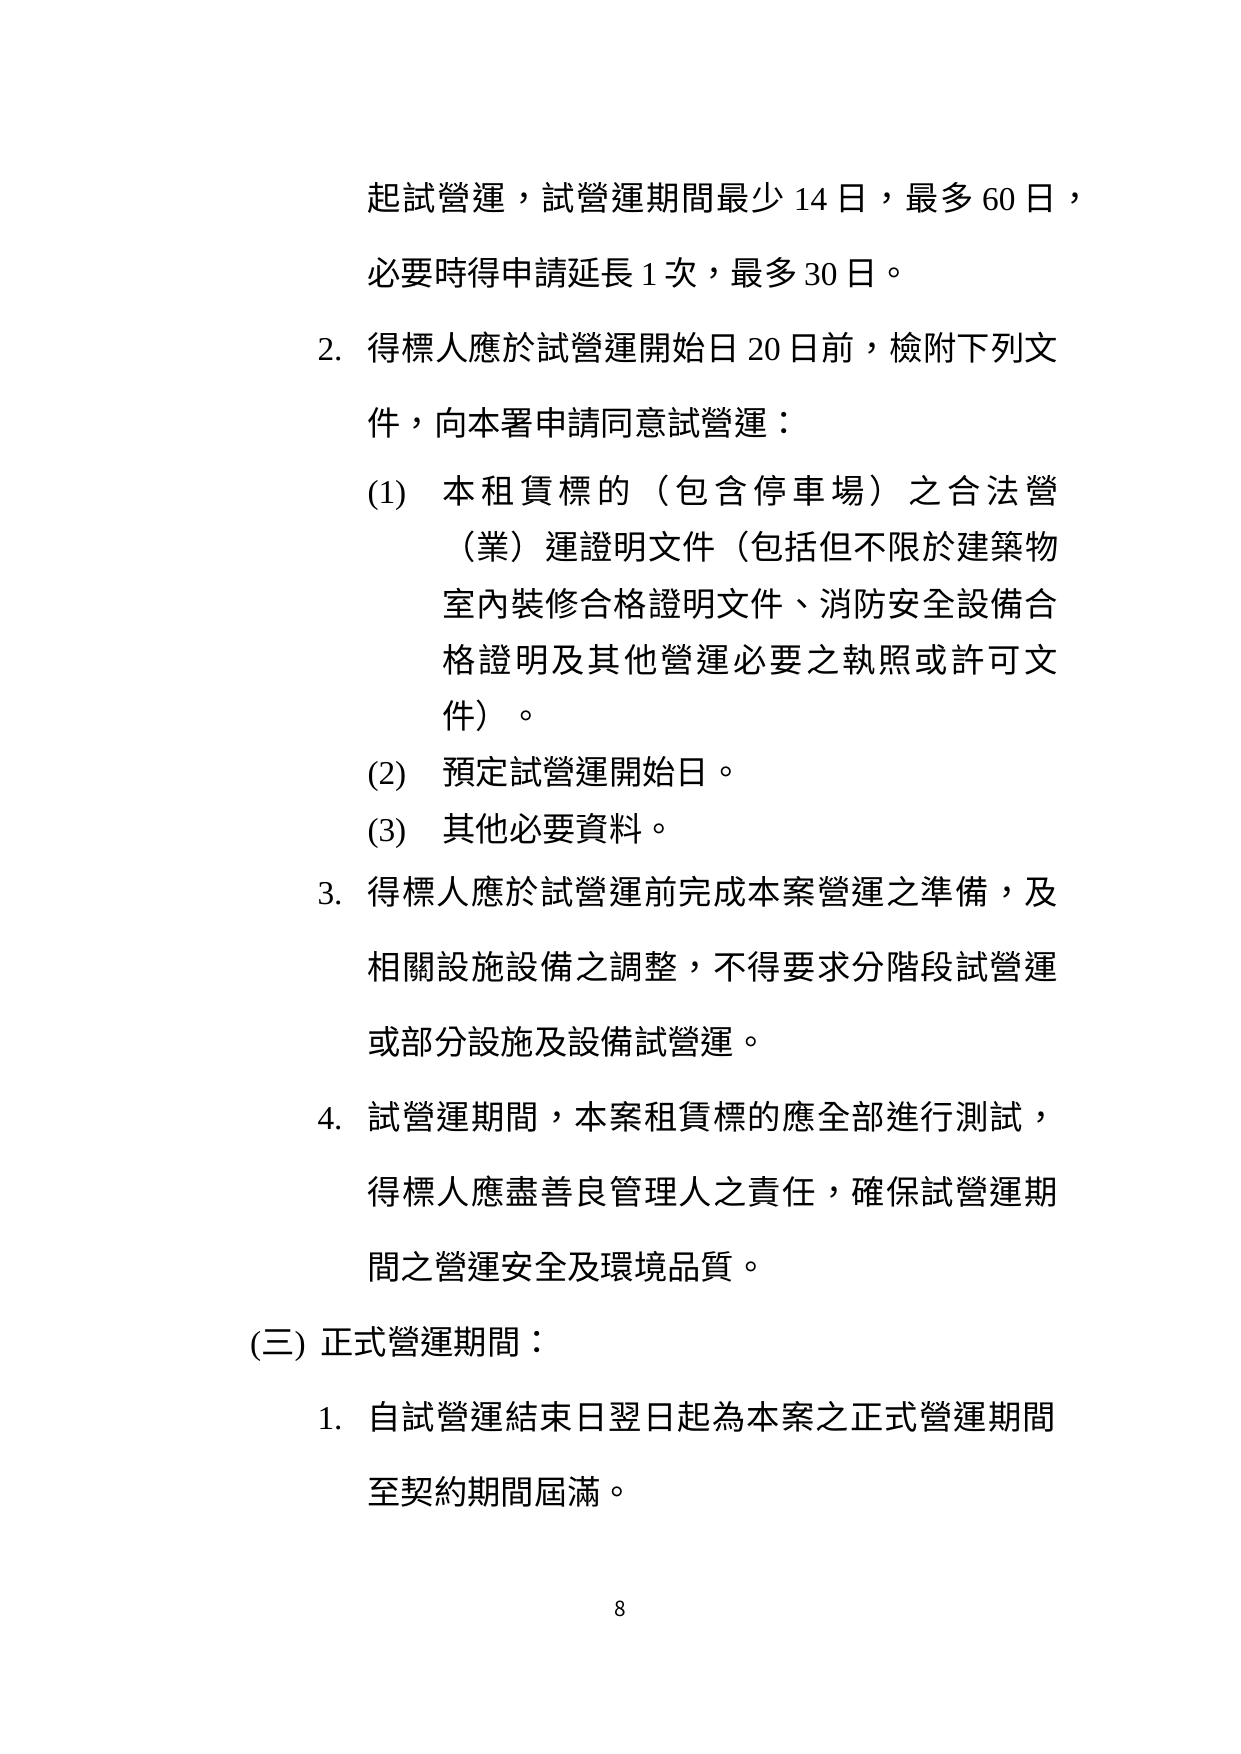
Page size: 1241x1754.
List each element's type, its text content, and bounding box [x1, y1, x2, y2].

list 試營運期間，本案租賃標的應全部進行測試，得標人應盡善良管理人之責任，確保試營運期間之營運安全及環境品質。 [317, 1077, 1059, 1302]
list 得標人應於試營運前完成本案營運之準備，及相關設施設備之調整，不得要求分階段試營運或部分設施及設備試營運。 [317, 852, 1059, 1077]
list 得標人應於試營運開始日20日前，檢附下列文件，向本署申請同意試營運： [317, 308, 1059, 458]
list 自試營運結束日翌日起為本案之正式營運期間，至契約期間屆滿。 [317, 1377, 1059, 1527]
list 本租賃標的（包含停車場）之合法營（業）運證明文件（包括但不限於建築物室內裝修合格證明文件、消防安全設備合格證明及其他營運必要之執照或許可文件）。 [367, 458, 1059, 740]
list 預定試營運開始日。 [367, 740, 1059, 796]
list 正式營運期間： [250, 1302, 1058, 1377]
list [317, 158, 1059, 308]
list 其他必要資料。 [367, 796, 1059, 852]
